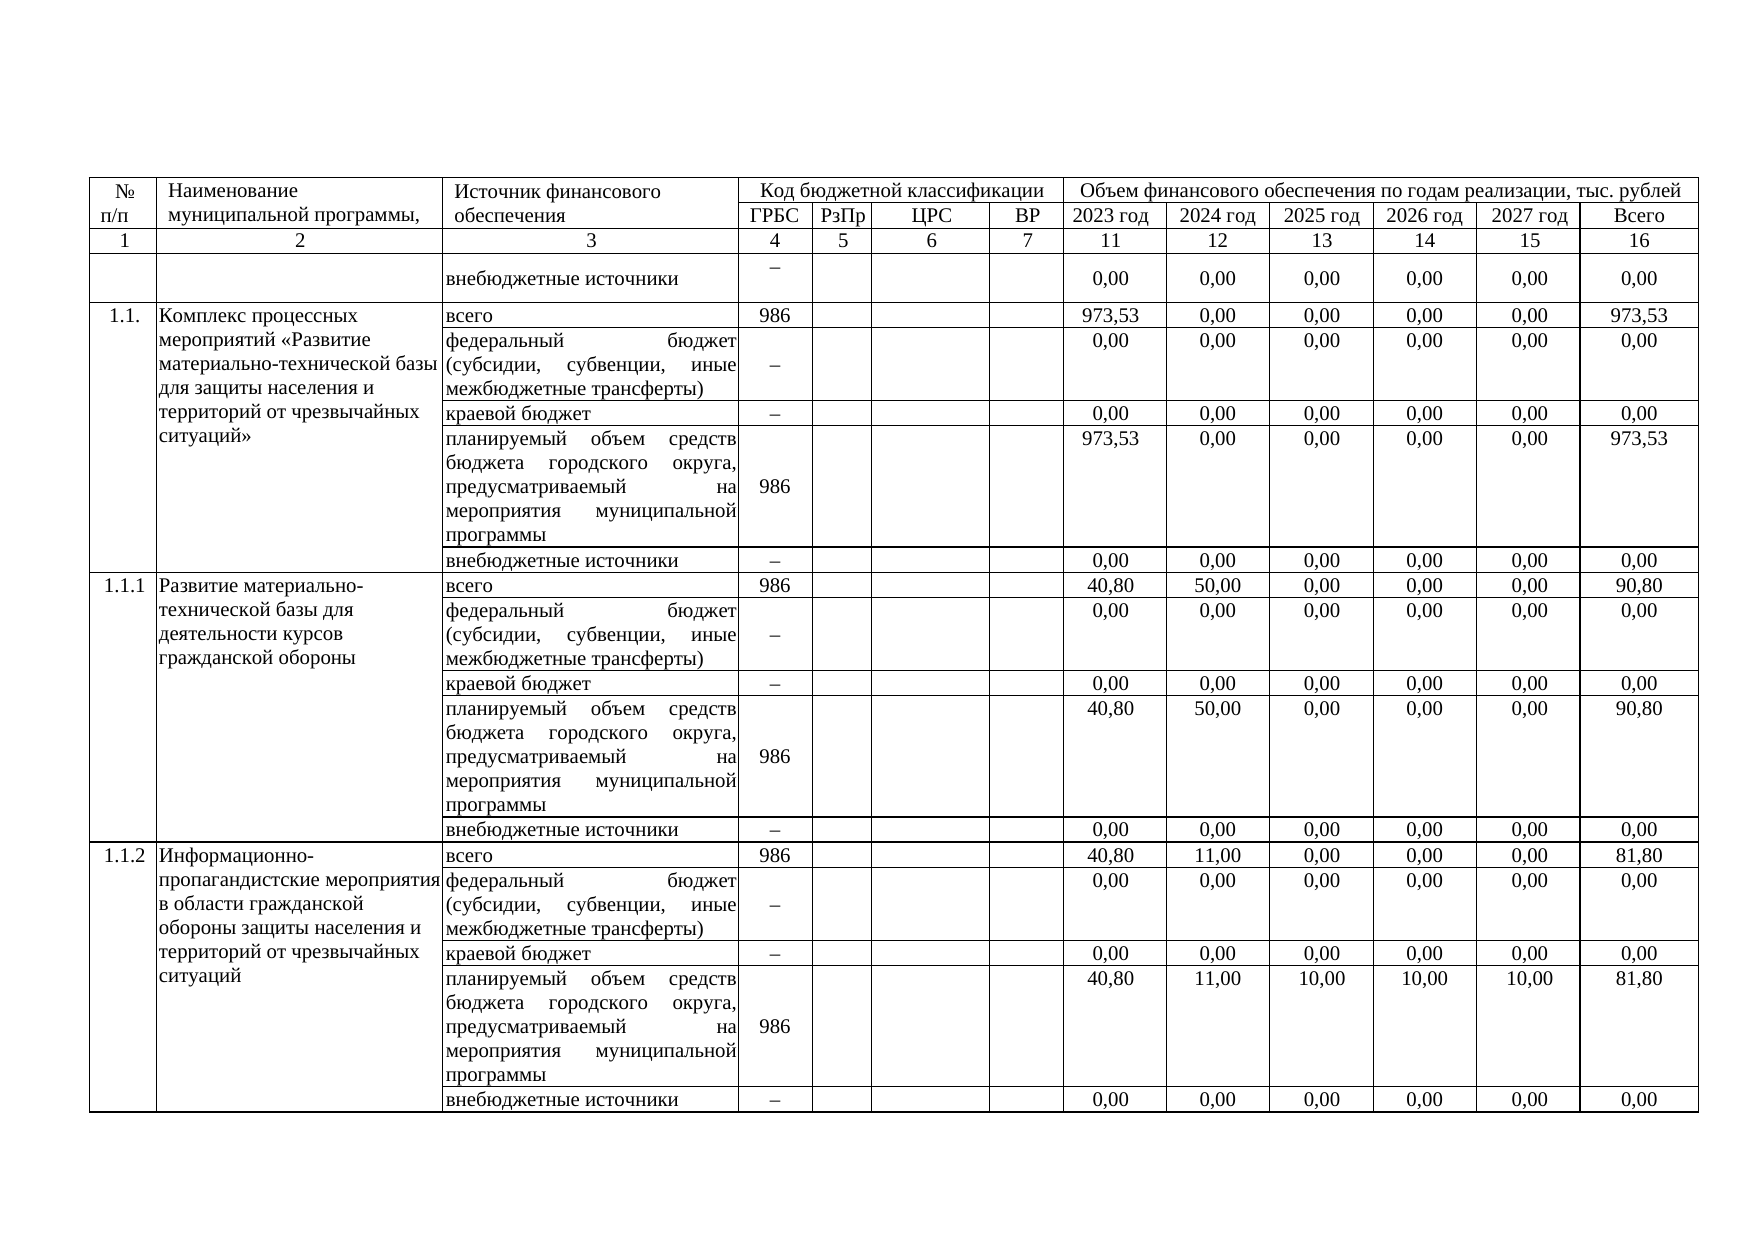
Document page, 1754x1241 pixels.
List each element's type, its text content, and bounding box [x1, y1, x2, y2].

table_cell федеральный бюджет (субсидии, субвенции, иные межбюджетные трансферты) [443, 868, 738, 940]
table_cell [990, 426, 1063, 546]
table_cell 0,00 [1270, 548, 1373, 572]
table_cell 0,00 [1477, 598, 1579, 670]
table_cell 13 [1270, 229, 1373, 252]
table_cell [813, 696, 871, 816]
table_cell [990, 328, 1063, 400]
table_cell 0,00 [1374, 843, 1476, 867]
table_cell 0,00 [1374, 671, 1476, 695]
table_cell 0,00 [1374, 598, 1476, 670]
table_cell 0,00 [1270, 696, 1373, 816]
table_cell 0,00 [1270, 843, 1373, 867]
table_cell [813, 1087, 871, 1111]
table_header Наименование муниципальной программы, подпрограммы, структурного элемента, мероприятия (результата) [157, 178, 442, 227]
table_cell 973,53 [1581, 303, 1698, 327]
table_cell [872, 426, 989, 546]
table_cell [872, 696, 989, 816]
table_cell 2026 год [1374, 203, 1476, 227]
table_cell 5 [813, 229, 871, 252]
table_cell 0,00 [1064, 868, 1166, 940]
table_cell 0,00 [1167, 426, 1269, 546]
table_cell [990, 254, 1063, 302]
table_cell 973,53 [1581, 426, 1698, 546]
table_cell [990, 818, 1063, 841]
table_cell [990, 966, 1063, 1086]
table_cell 0,00 [1477, 328, 1579, 400]
table_cell 81,80 [1581, 843, 1698, 867]
table_cell 0,00 [1270, 328, 1373, 400]
table_cell 0,00 [1581, 254, 1698, 302]
table_cell 0,00 [1477, 401, 1579, 425]
table_cell Информационно-пропагандистские мероприятия в области гражданской обороны защиты населения и территорий от чрезвычайных ситуаций [157, 843, 442, 1111]
table_cell [990, 941, 1063, 965]
table_cell [872, 573, 989, 597]
table_cell 0,00 [1167, 671, 1269, 695]
table_cell планируемый объем средств бюджета городского округа, предусматриваемый на мероприятия муниципальной программы [443, 966, 738, 1086]
table_cell 0,00 [1581, 548, 1698, 572]
table_cell [990, 303, 1063, 327]
table_cell [872, 818, 989, 841]
table_cell 0,00 [1064, 401, 1166, 425]
table_cell – [739, 1087, 812, 1111]
table_cell Комплекс процессных мероприятий «Развитие материально-технической базы для защиты населения и территорий от чрезвычайных ситуаций» [157, 303, 442, 572]
table_cell ГРБС [739, 203, 812, 227]
table_cell ВР [990, 203, 1063, 227]
table_cell – [739, 818, 812, 841]
table_cell 0,00 [1064, 254, 1166, 302]
table_header Источник финансового обеспечения [443, 178, 738, 227]
table_header Код бюджетной классификации [739, 178, 1063, 202]
table_cell [813, 303, 871, 327]
table_cell 0,00 [1374, 941, 1476, 965]
table_cell Всего [1581, 203, 1698, 227]
table_cell [872, 548, 989, 572]
table_cell [813, 843, 871, 867]
table_cell 1.1.1 [90, 573, 156, 841]
table_cell [813, 254, 871, 302]
table_cell 0,00 [1270, 573, 1373, 597]
table_cell [990, 843, 1063, 867]
table_cell 986 [739, 573, 812, 597]
table_cell всего [443, 573, 738, 597]
table_cell [872, 671, 989, 695]
table_cell 90,80 [1581, 573, 1698, 597]
table_cell 986 [739, 426, 812, 546]
table_cell [813, 966, 871, 1086]
table_cell 0,00 [1064, 818, 1166, 841]
table_cell [872, 868, 989, 940]
table_cell 0,00 [1477, 843, 1579, 867]
table_cell РзПр [813, 203, 871, 227]
table_cell краевой бюджет [443, 401, 738, 425]
table_cell внебюджетные источники [443, 254, 738, 302]
table_cell 0,00 [1167, 1087, 1269, 1111]
table_cell 0,00 [1064, 1087, 1166, 1111]
table_cell 0,00 [1064, 598, 1166, 670]
table_cell [813, 868, 871, 940]
table_cell 11,00 [1167, 966, 1269, 1086]
table_cell 16 [1581, 229, 1698, 252]
table_cell 1.1.2 [90, 843, 156, 1111]
table_cell 0,00 [1270, 303, 1373, 327]
table_cell всего [443, 843, 738, 867]
table_cell [872, 401, 989, 425]
table_cell [990, 671, 1063, 695]
table_cell 0,00 [1477, 548, 1579, 572]
table_cell 0,00 [1477, 671, 1579, 695]
table_cell 986 [739, 696, 812, 816]
table_cell 0,00 [1064, 548, 1166, 572]
table_cell 0,00 [1064, 671, 1166, 695]
table_cell 0,00 [1477, 1087, 1579, 1111]
table_cell 2024 год [1167, 203, 1269, 227]
table_cell 2025 год [1270, 203, 1373, 227]
table_cell 0,00 [1581, 401, 1698, 425]
table_cell – [739, 328, 812, 400]
table_cell [813, 941, 871, 965]
table_cell 40,80 [1064, 843, 1166, 867]
table_cell ЦРС [872, 203, 989, 227]
table_cell 0,00 [1167, 548, 1269, 572]
table_cell 0,00 [1581, 868, 1698, 940]
table_cell 0,00 [1581, 818, 1698, 841]
table_cell краевой бюджет [443, 671, 738, 695]
table_cell 0,00 [1270, 941, 1373, 965]
table_cell 40,80 [1064, 966, 1166, 1086]
table_cell 0,00 [1167, 598, 1269, 670]
table_cell 10,00 [1374, 966, 1476, 1086]
table_cell 0,00 [1167, 941, 1269, 965]
table_cell 2 [157, 229, 442, 252]
table_cell 0,00 [1374, 401, 1476, 425]
table_cell 0,00 [1374, 426, 1476, 546]
table_cell – [739, 671, 812, 695]
table_cell внебюджетные источники [443, 1087, 738, 1111]
table_cell 3 [443, 229, 738, 252]
table_cell 90,80 [1581, 696, 1698, 816]
table_cell 0,00 [1167, 328, 1269, 400]
table_cell [813, 328, 871, 400]
table_cell [813, 548, 871, 572]
table_cell 0,00 [1167, 868, 1269, 940]
table_cell [872, 303, 989, 327]
table_cell [813, 573, 871, 597]
table_cell 0,00 [1064, 941, 1166, 965]
table_cell – [739, 548, 812, 572]
table_cell [990, 548, 1063, 572]
table_cell 0,00 [1374, 328, 1476, 400]
table_cell 1 [90, 229, 156, 252]
table_cell 4 [739, 229, 812, 252]
table_cell [990, 598, 1063, 670]
table_cell 11 [1064, 229, 1166, 252]
table_cell 7 [990, 229, 1063, 252]
table_cell [990, 696, 1063, 816]
table_cell 0,00 [1270, 818, 1373, 841]
table_cell 40,80 [1064, 696, 1166, 816]
table_cell 0,00 [1270, 1087, 1373, 1111]
table_cell [872, 966, 989, 1086]
table_cell внебюджетные источники [443, 548, 738, 572]
table_cell 0,00 [1064, 328, 1166, 400]
table_cell 12 [1167, 229, 1269, 252]
table_cell [990, 401, 1063, 425]
table_cell 0,00 [1477, 573, 1579, 597]
table_cell 986 [739, 966, 812, 1086]
table_cell 973,53 [1064, 426, 1166, 546]
table_cell [990, 868, 1063, 940]
table_cell 0,00 [1167, 818, 1269, 841]
table_cell федеральный бюджет (субсидии, субвенции, иные межбюджетные трансферты) [443, 328, 738, 400]
table_cell 0,00 [1167, 254, 1269, 302]
table_cell 0,00 [1477, 696, 1579, 816]
table_cell краевой бюджет [443, 941, 738, 965]
table_cell 0,00 [1581, 598, 1698, 670]
table_cell [990, 573, 1063, 597]
table_cell – [739, 941, 812, 965]
table_cell 0,00 [1374, 548, 1476, 572]
table_cell 0,00 [1270, 868, 1373, 940]
table_cell планируемый объем средств бюджета городского округа, предусматриваемый на мероприятия муниципальной программы [443, 696, 738, 816]
table_cell 0,00 [1477, 303, 1579, 327]
table_cell 0,00 [1477, 254, 1579, 302]
table_cell [872, 1087, 989, 1111]
table_cell – [739, 254, 812, 302]
table_cell 0,00 [1581, 671, 1698, 695]
table_cell 2027 год [1477, 203, 1579, 227]
table_cell 11,00 [1167, 843, 1269, 867]
table_cell 0,00 [1477, 941, 1579, 965]
table_cell планируемый объем средств бюджета городского округа, предусматриваемый на мероприятия муниципальной программы [443, 426, 738, 546]
table_cell 0,00 [1374, 868, 1476, 940]
table_cell 0,00 [1581, 1087, 1698, 1111]
table_cell [813, 671, 871, 695]
table_cell 10,00 [1270, 966, 1373, 1086]
table_cell [990, 1087, 1063, 1111]
table_cell 986 [739, 303, 812, 327]
table_cell 0,00 [1270, 254, 1373, 302]
table_cell [872, 941, 989, 965]
table_cell 0,00 [1167, 401, 1269, 425]
table_cell 0,00 [1374, 573, 1476, 597]
table_cell [872, 598, 989, 670]
table_cell 81,80 [1581, 966, 1698, 1086]
table_cell 0,00 [1477, 818, 1579, 841]
table_cell 0,00 [1374, 1087, 1476, 1111]
table_cell 10,00 [1477, 966, 1579, 1086]
table_cell 14 [1374, 229, 1476, 252]
table_cell – [739, 401, 812, 425]
table_cell 0,00 [1374, 696, 1476, 816]
table_cell 0,00 [1581, 328, 1698, 400]
table_cell 6 [872, 229, 989, 252]
table_cell всего [443, 303, 738, 327]
table_cell 0,00 [1374, 818, 1476, 841]
table_cell 0,00 [1374, 303, 1476, 327]
table_cell 50,00 [1167, 696, 1269, 816]
table_cell 0,00 [1581, 941, 1698, 965]
table_cell [813, 598, 871, 670]
table_cell [872, 328, 989, 400]
table_cell 0,00 [1270, 598, 1373, 670]
table_cell 973,53 [1064, 303, 1166, 327]
table_cell [813, 818, 871, 841]
table_cell [813, 426, 871, 546]
table_cell [872, 843, 989, 867]
table_header № п/п [90, 178, 156, 227]
table_cell [813, 401, 871, 425]
table_cell 986 [739, 843, 812, 867]
table_cell Развитие материально-технической базы для деятельности курсов гражданской обороны [157, 573, 442, 841]
table_cell 1.1. [90, 303, 156, 572]
table_cell – [739, 598, 812, 670]
table_cell 0,00 [1477, 426, 1579, 546]
table_cell 50,00 [1167, 573, 1269, 597]
table_cell 2023 год [1064, 203, 1166, 227]
table_cell 0,00 [1477, 868, 1579, 940]
table_cell внебюджетные источники [443, 818, 738, 841]
table_cell 15 [1477, 229, 1579, 252]
table_cell федеральный бюджет (субсидии, субвенции, иные межбюджетные трансферты) [443, 598, 738, 670]
table_cell 0,00 [1374, 254, 1476, 302]
table_cell – [739, 868, 812, 940]
table_cell 0,00 [1270, 401, 1373, 425]
table_cell 0,00 [1270, 671, 1373, 695]
table_cell [872, 254, 989, 302]
table_cell 0,00 [1167, 303, 1269, 327]
table_header Объем финансового обеспечения по годам реализации, тыс. рублей [1064, 178, 1698, 202]
table_cell 0,00 [1270, 426, 1373, 546]
table_cell 40,80 [1064, 573, 1166, 597]
